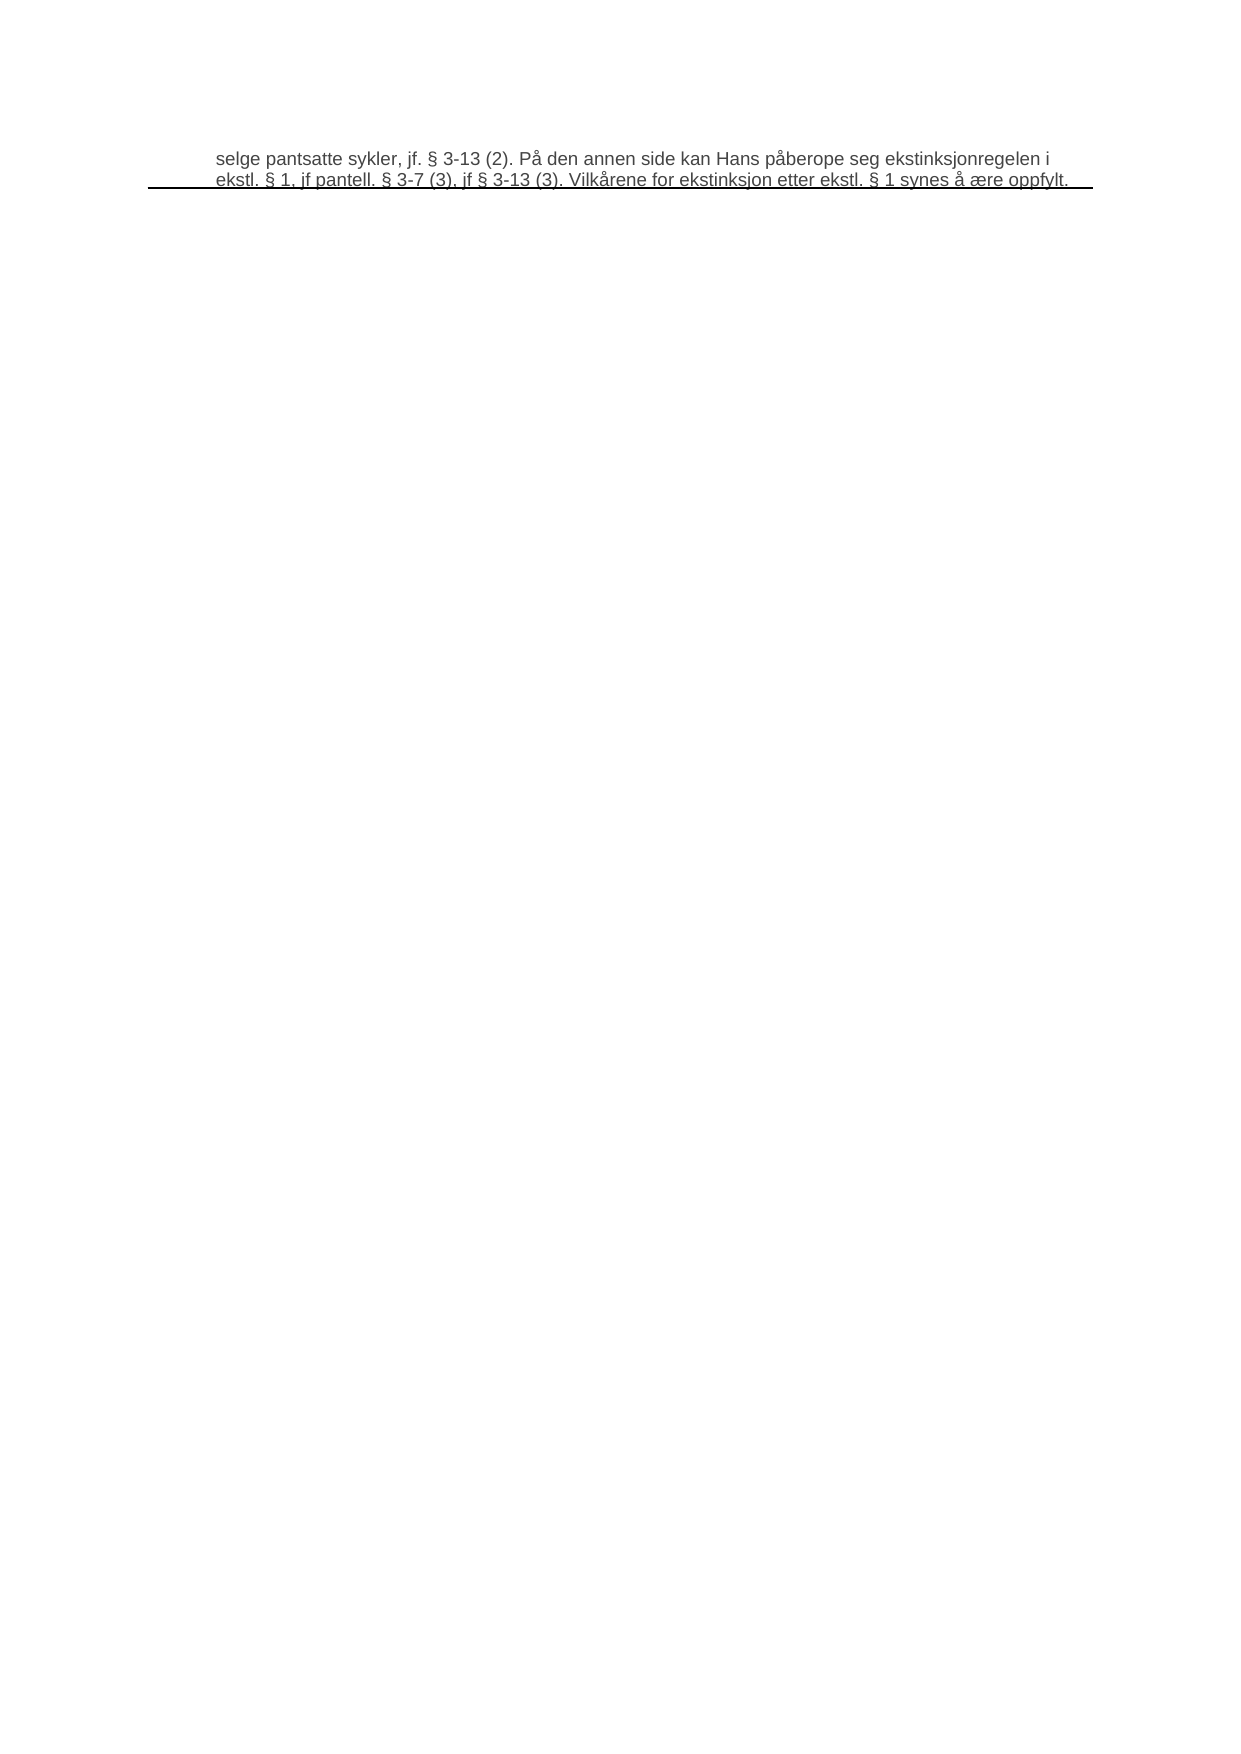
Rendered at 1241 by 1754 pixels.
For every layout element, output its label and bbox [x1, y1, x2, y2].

text [216, 148, 1093, 187]
